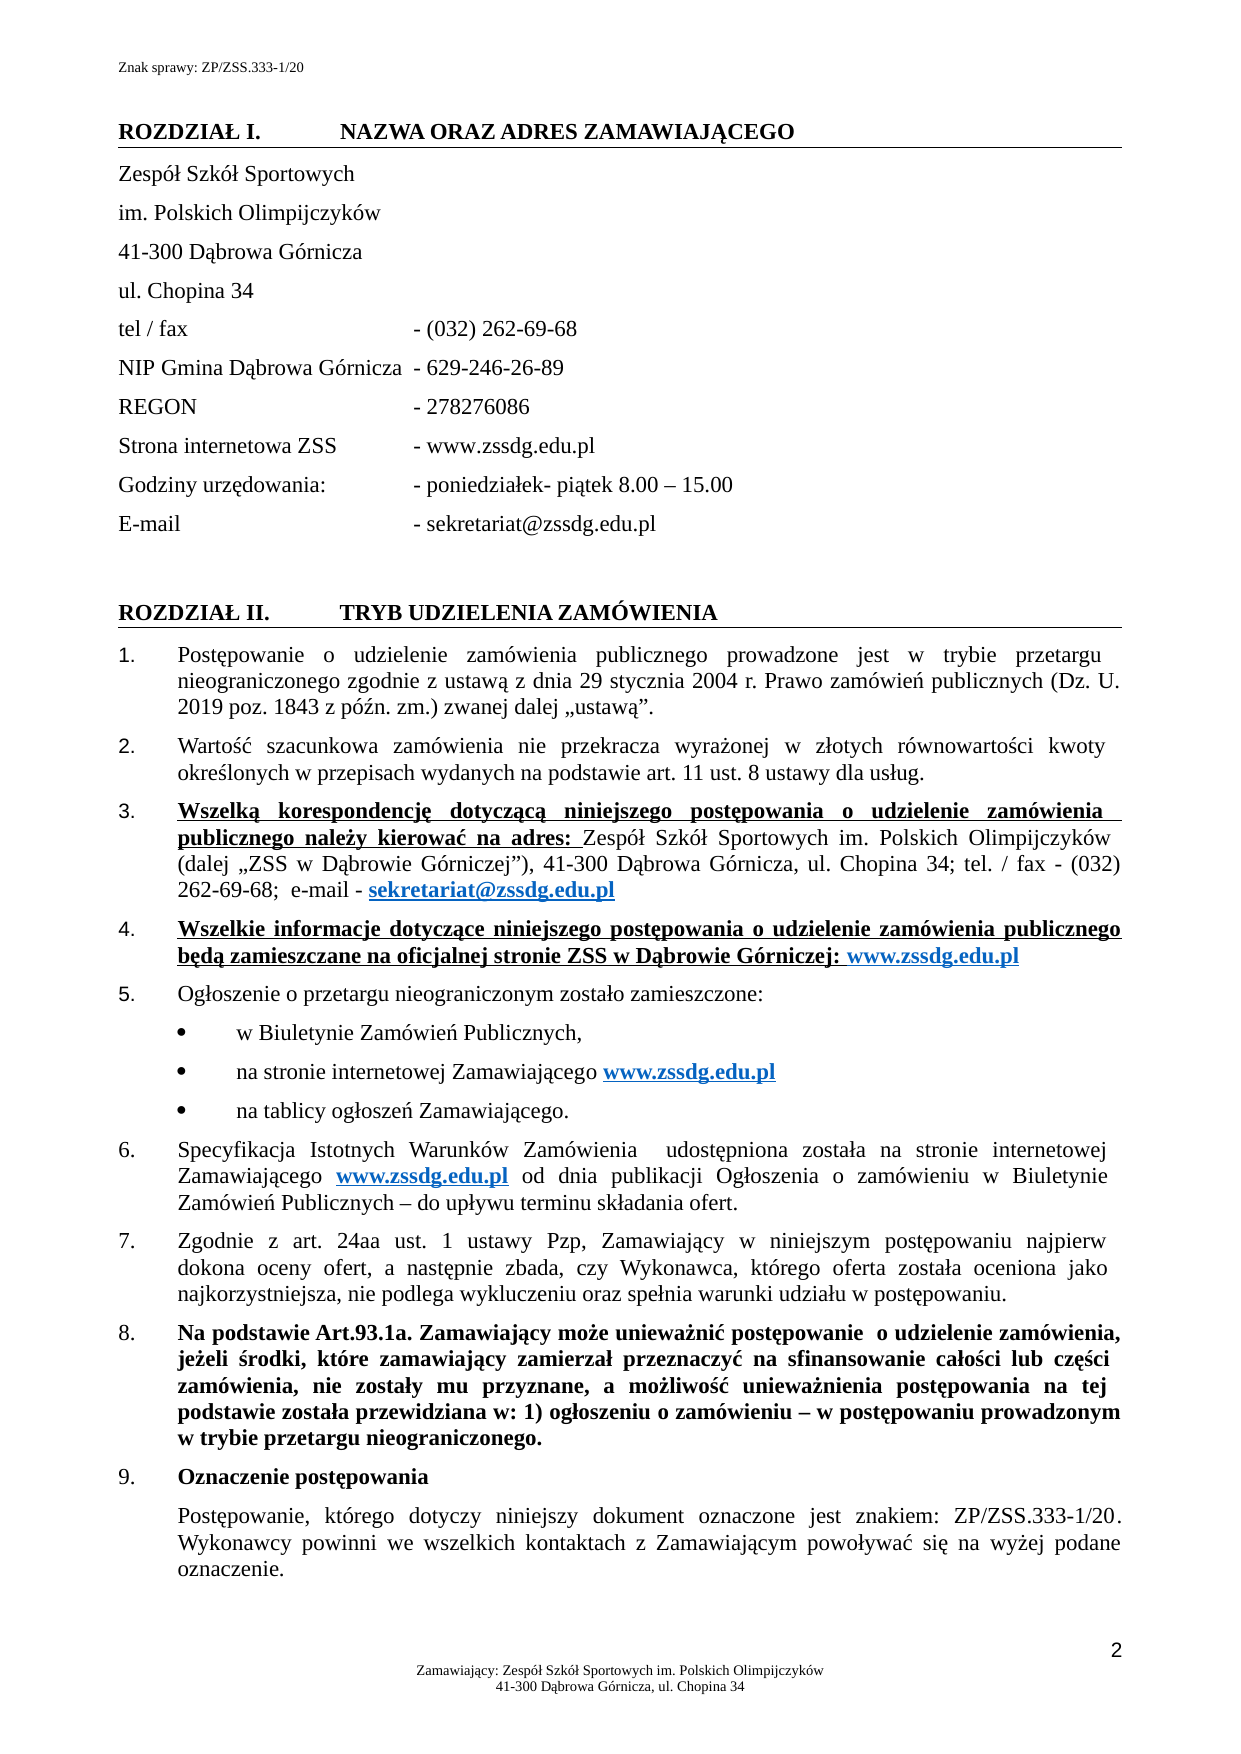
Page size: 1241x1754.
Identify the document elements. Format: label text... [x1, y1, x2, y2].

text Zespół Szkół Sportowych [118, 160, 1122, 186]
list Wszelkie informacje dotyczące niniejszego postępowania o udzielenie zamówienia publicznego będą zamieszczane na oficjalnej stronie ZSS w Dąbrowie Górniczej: www.zssdg.edu.pl [118, 915, 1122, 968]
list Zgodnie z art. 24aa ust. 1 ustawy Pzp, Zamawiający w niniejszym postępowaniu najpierw dokona oceny ofert, a następnie zbada, czy Wykonawca, którego oferta została oceniona jako najkorzystniejsza, nie podlega wykluczeniu oraz spełnia warunki udziału w postępowaniu. [118, 1227, 1122, 1307]
text ROZDZIAŁ I. NAZWA ORAZ ADRES ZAMAWIAJĄCEGO [118, 118, 1122, 147]
text ROZDZIAŁ II. TRYB UDZIELENIA ZAMÓWIENIA [118, 599, 1122, 627]
list Ogłoszenie o przetargu nieograniczonym zostało zamieszczone: [118, 981, 1122, 1007]
list Postępowanie o udzielenie zamówienia publicznego prowadzone jest w trybie przetargu nieograniczonego zgodnie z ustawą z dnia 29 stycznia 2004 r. Prawo zamówień publicznych (Dz. U. 2019 poz. 1843 z późn. zm.) zwanej dalej „ustawą”. [118, 641, 1122, 720]
text REGON - 278276086 [118, 393, 1122, 419]
list na tablicy ogłoszeń Zamawiającego. [177, 1097, 1122, 1123]
text Strona internetowa ZSS - www.zssdg.edu.pl [118, 432, 1122, 458]
list Specyfikacja Istotnych Warunków Zamówienia udostępniona została na stronie internetowej Zamawiającego www.zssdg.edu.pl od dnia publikacji Ogłoszenia o zamówieniu w Biuletynie Zamówień Publicznych – do upływu terminu składania ofert. [118, 1136, 1122, 1215]
list Na podstawie Art.93.1a. Zamawiający może unieważnić postępowanie o udzielenie zamówienia, jeżeli środki, które zamawiający zamierzał przeznaczyć na sfinansowanie całości lub części zamówienia, nie zostały mu przyznane, a możliwość unieważnienia postępowania na tej podstawie została przewidziana w: 1) ogłoszeniu o zamówieniu – w postępowaniu prowadzonym w trybie przetargu nieograniczonego. [118, 1319, 1122, 1451]
list na stronie internetowej Zamawiającego www.zssdg.edu.pl [177, 1058, 1122, 1084]
list Wszelką korespondencję dotyczącą niniejszego postępowania o udzielenie zamówienia publicznego należy kierować na adres: Zespół Szkół Sportowych im. Polskich Olimpijczyków (dalej „ZSS w Dąbrowie Górniczej”), 41-300 Dąbrowa Górnicza, ul. Chopina 34; tel. / fax - (032) 262-69-68; e-mail - sekretariat@zssdg.edu.pl [118, 797, 1122, 903]
text NIP Gmina Dąbrowa Górnicza - 629-246-26-89 [118, 354, 1122, 381]
list Wartość szacunkowa zamówienia nie przekracza wyrażonej w złotych równowartości kwoty określonych w przepisach wydanych na podstawie art. 11 ust. 8 ustawy dla usług. [118, 732, 1122, 785]
text 41-300 Dąbrowa Górnicza [118, 238, 1122, 264]
list Oznaczenie postępowania [118, 1463, 1122, 1490]
text im. Polskich Olimpijczyków [118, 199, 1122, 225]
text E-mail - sekretariat@zssdg.edu.pl [118, 510, 1122, 536]
text tel / fax - (032) 262-69-68 [118, 316, 1122, 342]
list w Biuletynie Zamówień Publicznych, [177, 1019, 1122, 1046]
text ul. Chopina 34 [118, 277, 1122, 303]
text Postępowanie, którego dotyczy niniejszy dokument oznaczone jest znakiem: ZP/ZSS.333-1/20. Wykonawcy powinni we wszelkich kontaktach z Zamawiającym powoływać się na wyżej podane oznaczenie. [177, 1502, 1122, 1581]
text Godziny urzędowania: - poniedziałek- piątek 8.00 – 15.00 [118, 471, 1122, 497]
